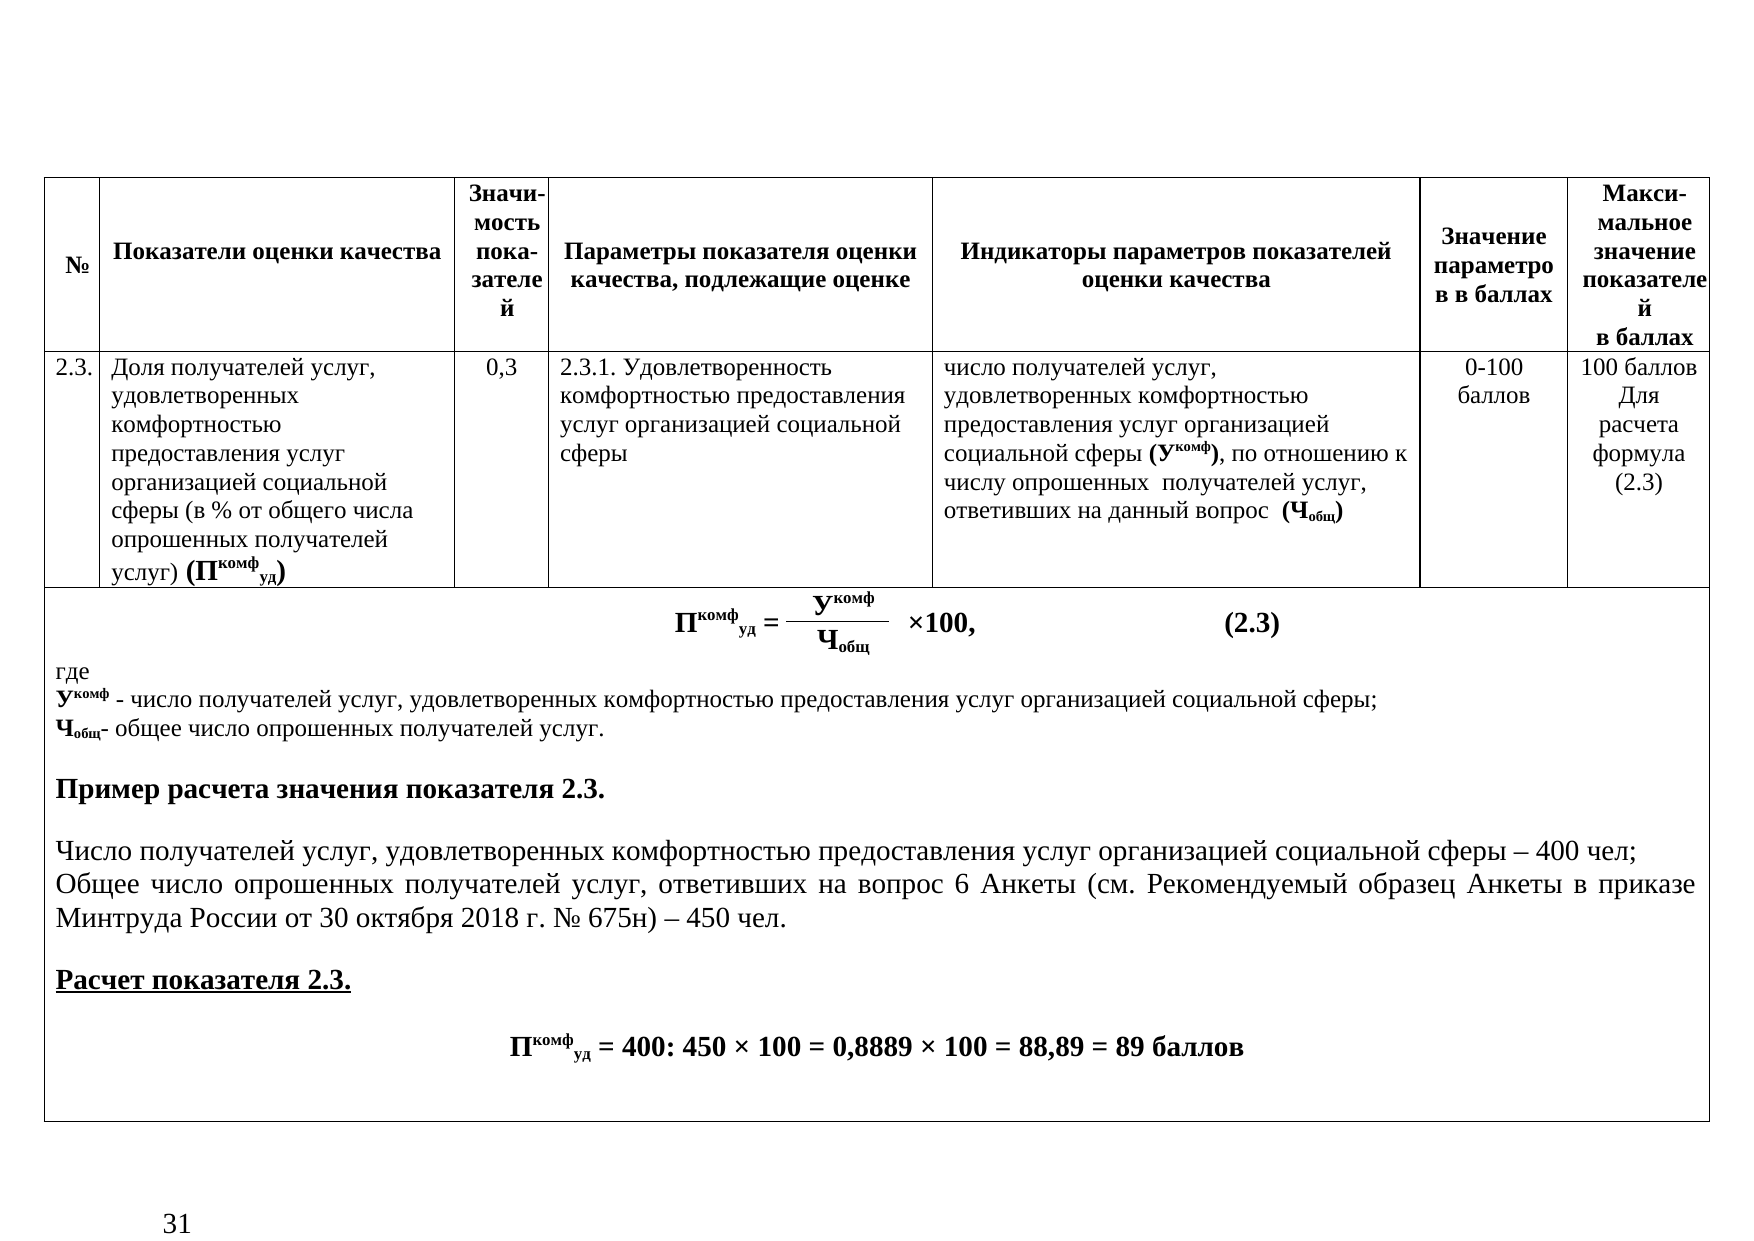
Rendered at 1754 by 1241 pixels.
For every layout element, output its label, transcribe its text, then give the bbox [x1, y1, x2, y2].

table_header Параметры показателя оценки качества, подлежащие оценке [549, 178, 932, 351]
table_cell 100 баллов Для расчета формула (2.3) [1568, 352, 1709, 587]
table_cell 2.3. [45, 352, 99, 587]
table_header Значение параметров в баллах [1421, 178, 1567, 351]
table_cell число получателей услуг, удовлетворенных комфортностью предоставления услуг организацией социальной сферы (Укомф), по отношению к числу опрошенных получателей услуг, ответивших на данный вопрос (Чобщ) [933, 352, 1419, 587]
table_header Значи-мость пока-зателей [455, 178, 548, 351]
table_cell 2.3.1. Удовлетворенность комфортностью предоставления услуг организацией социальной сферы [549, 352, 932, 587]
table_cell Доля получателей услуг, удовлетворенных комфортностью предоставления услуг организацией социальной сферы (в % от общего числа опрошенных получателей услуг) (Пкомфуд) [100, 352, 454, 587]
table_header Макси-мальное значение показателей в баллах [1568, 178, 1709, 351]
table_cell 0-100 баллов [1421, 352, 1567, 587]
table_header Индикаторы параметров показателей оценки качества [933, 178, 1419, 351]
table_header Показатели оценки качества [100, 178, 454, 351]
table_cell 0,3 [455, 352, 548, 587]
table_cell где Укомф - число получателей услуг, удовлетворенных комфортностью предоставления услуг организацией социальной сферы; Чобщ- общее число опрошенных получателей услуг. Пример расчета значения показателя 2.3. Число получателей услуг, удовлетворенных комфортностью предоставления услуг организацией социальной сферы – 400 чел; Общее число опрошенных получателей услуг, ответивших на вопрос 6 Анкеты (см. Рекомендуемый образец Анкеты в приказе Минтруда России от 30 октября 2018 г. № 675н) – 450 чел. Расчет показателя 2.3. Пкомфуд = 400: 450 × 100 = 0,8889 × 100 = 88,89 = 89 баллов [45, 588, 1709, 1121]
table_header № [45, 178, 99, 351]
